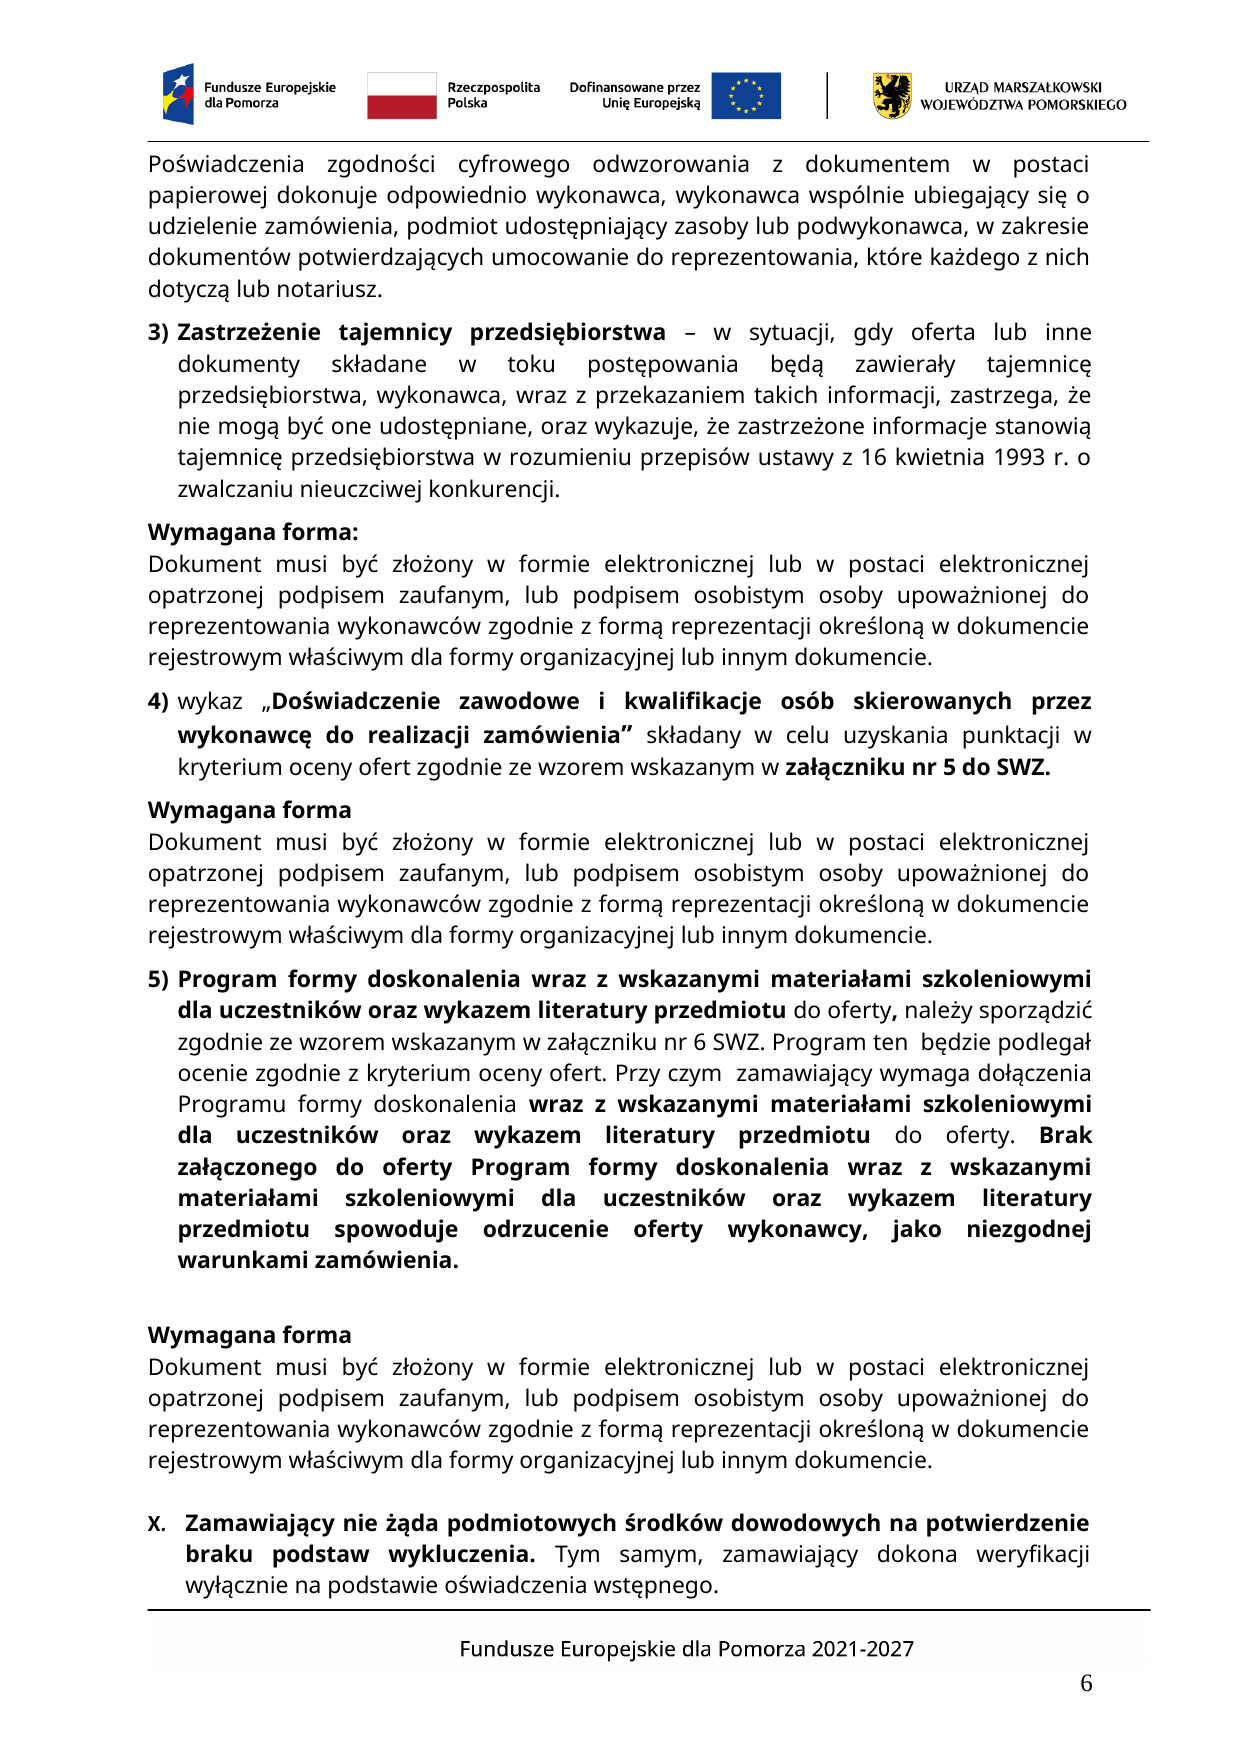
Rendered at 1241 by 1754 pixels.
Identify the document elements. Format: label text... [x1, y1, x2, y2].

list wykaz „Doświadczenie zawodowe i kwalifikacje osób skierowanych przez wykonawcę do realizacji zamówienia” składany w celu uzyskania punktacji w kryterium oceny ofert zgodnie ze wzorem wskazanym w załączniku nr 5 do SWZ. [148, 685, 1093, 782]
text Dokument musi być złożony w formie elektronicznej lub w postaci elektronicznej opatrzonej podpisem zaufanym, lub podpisem osobistym osoby upoważnionej do reprezentowania wykonawców zgodnie z formą reprezentacji określoną w dokumencie rejestrowym właściwym dla formy organizacyjnej lub innym dokumencie. [148, 1350, 1091, 1475]
text Poświadczenia zgodności cyfrowego odwzorowania z dokumentem w postaci papierowej dokonuje odpowiednio wykonawca, wykonawca wspólnie ubiegający się o udzielenie zamówienia, podmiot udostępniający zasoby lub podwykonawca, w zakresie dokumentów potwierdzających umocowanie do reprezentowania, które każdego z nich dotyczą lub notariusz. [148, 148, 1091, 304]
picture [147, 47, 1150, 142]
list Zastrzeżenie tajemnicy przedsiębiorstwa – w sytuacji, gdy oferta lub inne dokumenty składane w toku postępowania będą zawierały tajemnicę przedsiębiorstwa, wykonawca, wraz z przekazaniem takich informacji, zastrzega, że nie mogą być one udostępniane, oraz wykazuje, że zastrzeżone informacje stanowią tajemnicę przedsiębiorstwa w rozumieniu przepisów ustawy z 16 kwietnia 1993 r. o zwalczaniu nieuczciwej konkurencji. [148, 316, 1093, 504]
list Program formy doskonalenia wraz z wskazanymi materiałami szkoleniowymi dla uczestników oraz wykazem literatury przedmiotu do oferty, należy sporządzić zgodnie ze wzorem wskazanym w załączniku nr 6 SWZ. Program ten będzie podlegał ocenie zgodnie z kryterium oceny ofert. Przy czym zamawiający wymaga dołączenia Programu formy doskonalenia wraz z wskazanymi materiałami szkoleniowymi dla uczestników oraz wykazem literatury przedmiotu do oferty. Brak załączonego do oferty Program formy doskonalenia wraz z wskazanymi materiałami szkoleniowymi dla uczestników oraz wykazem literatury przedmiotu spowoduje odrzucenie oferty wykonawcy, jako niezgodnej warunkami zamówienia. [148, 963, 1093, 1275]
text Dokument musi być złożony w formie elektronicznej lub w postaci elektronicznej opatrzonej podpisem zaufanym, lub podpisem osobistym osoby upoważnionej do reprezentowania wykonawców zgodnie z formą reprezentacji określoną w dokumencie rejestrowym właściwym dla formy organizacyjnej lub innym dokumencie. [148, 548, 1091, 673]
text Wymagana forma [148, 794, 1091, 825]
list Zamawiający nie żąda podmiotowych środków dowodowych na potwierdzenie braku podstaw wykluczenia. Tym samym, zamawiający dokona weryfikacji wyłącznie na podstawie oświadczenia wstępnego. [148, 1507, 1091, 1600]
text Wymagana forma: [148, 516, 1091, 548]
text Wymagana forma [148, 1319, 1091, 1350]
text Dokument musi być złożony w formie elektronicznej lub w postaci elektronicznej opatrzonej podpisem zaufanym, lub podpisem osobistym osoby upoważnionej do reprezentowania wykonawców zgodnie z formą reprezentacji określoną w dokumencie rejestrowym właściwym dla formy organizacyjnej lub innym dokumencie. [148, 825, 1091, 950]
picture [147, 1609, 1151, 1677]
